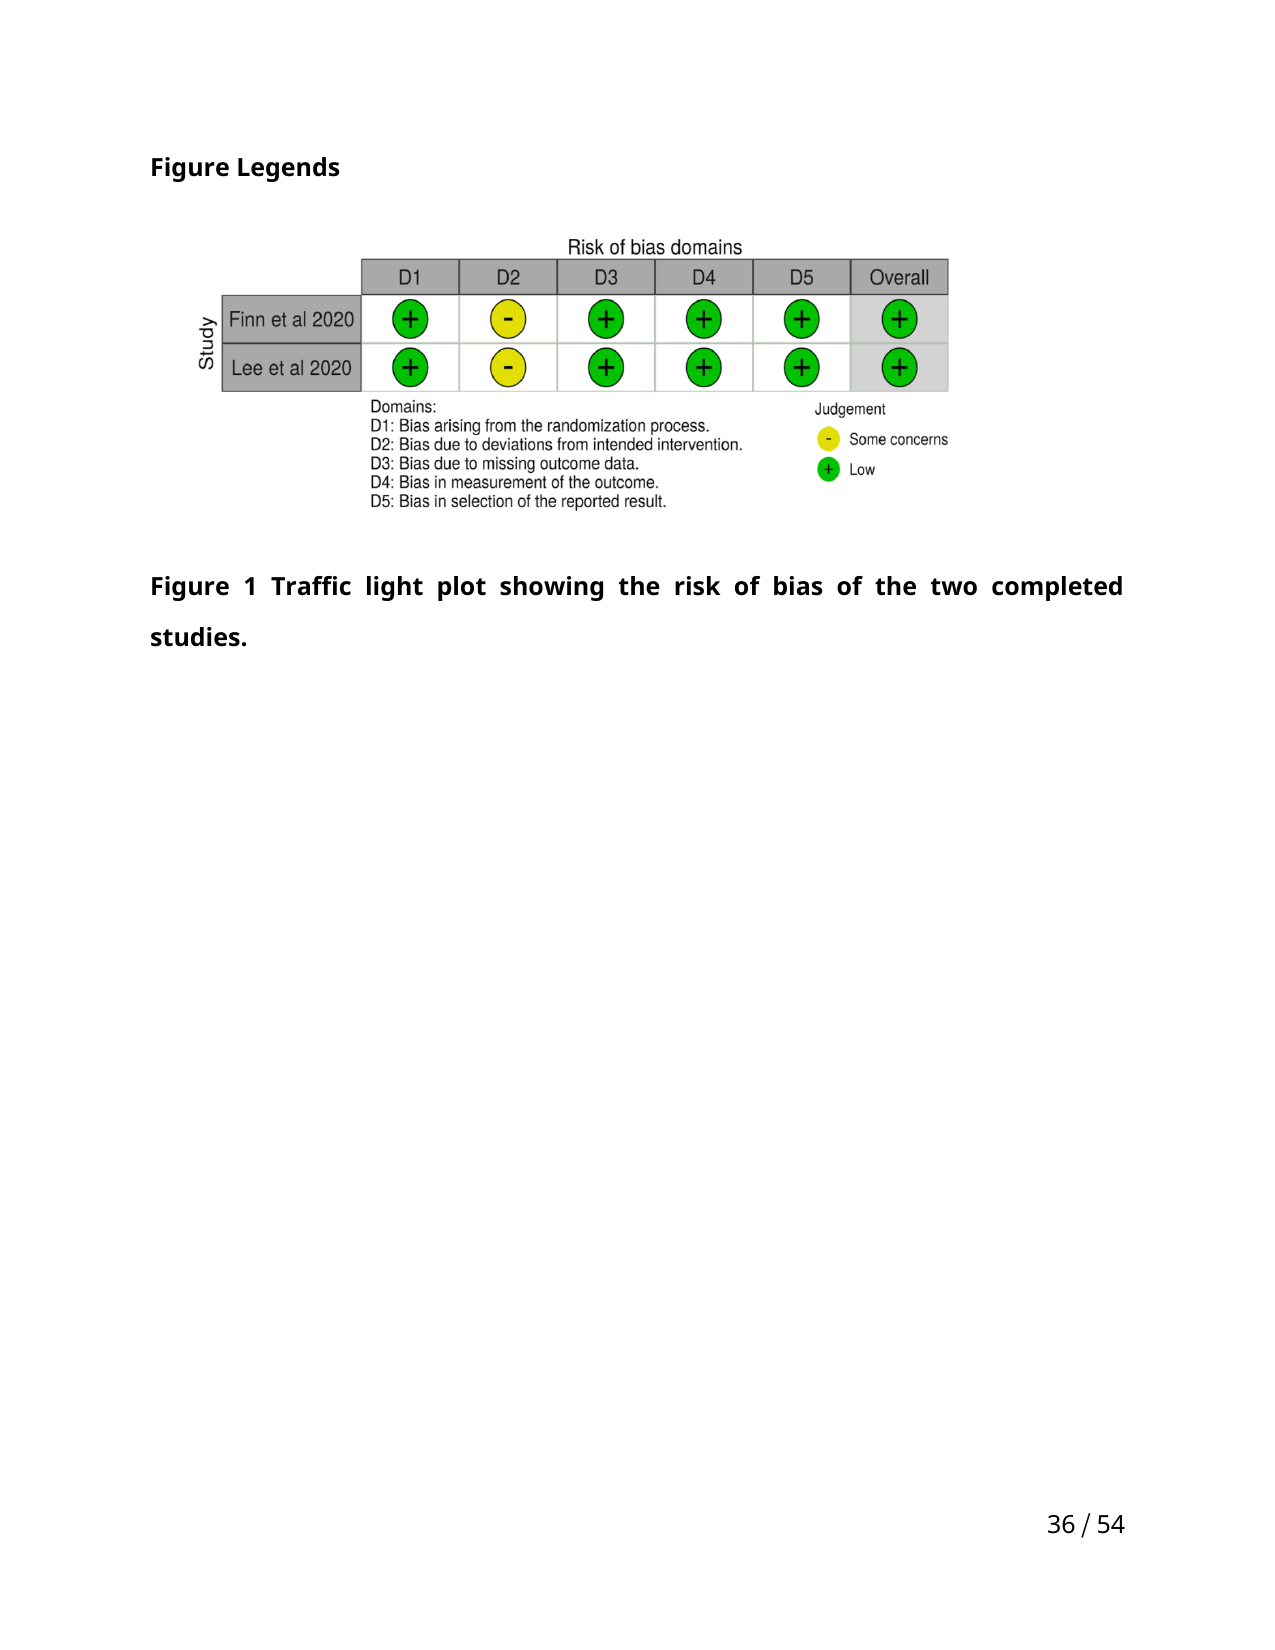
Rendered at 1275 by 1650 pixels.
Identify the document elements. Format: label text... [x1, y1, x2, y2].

text Figure 1 Traffic light plot showing the risk of bias of the two completed studies. [150, 568, 1125, 653]
text Figure Legends [150, 150, 1125, 184]
picture [150, 201, 1050, 554]
